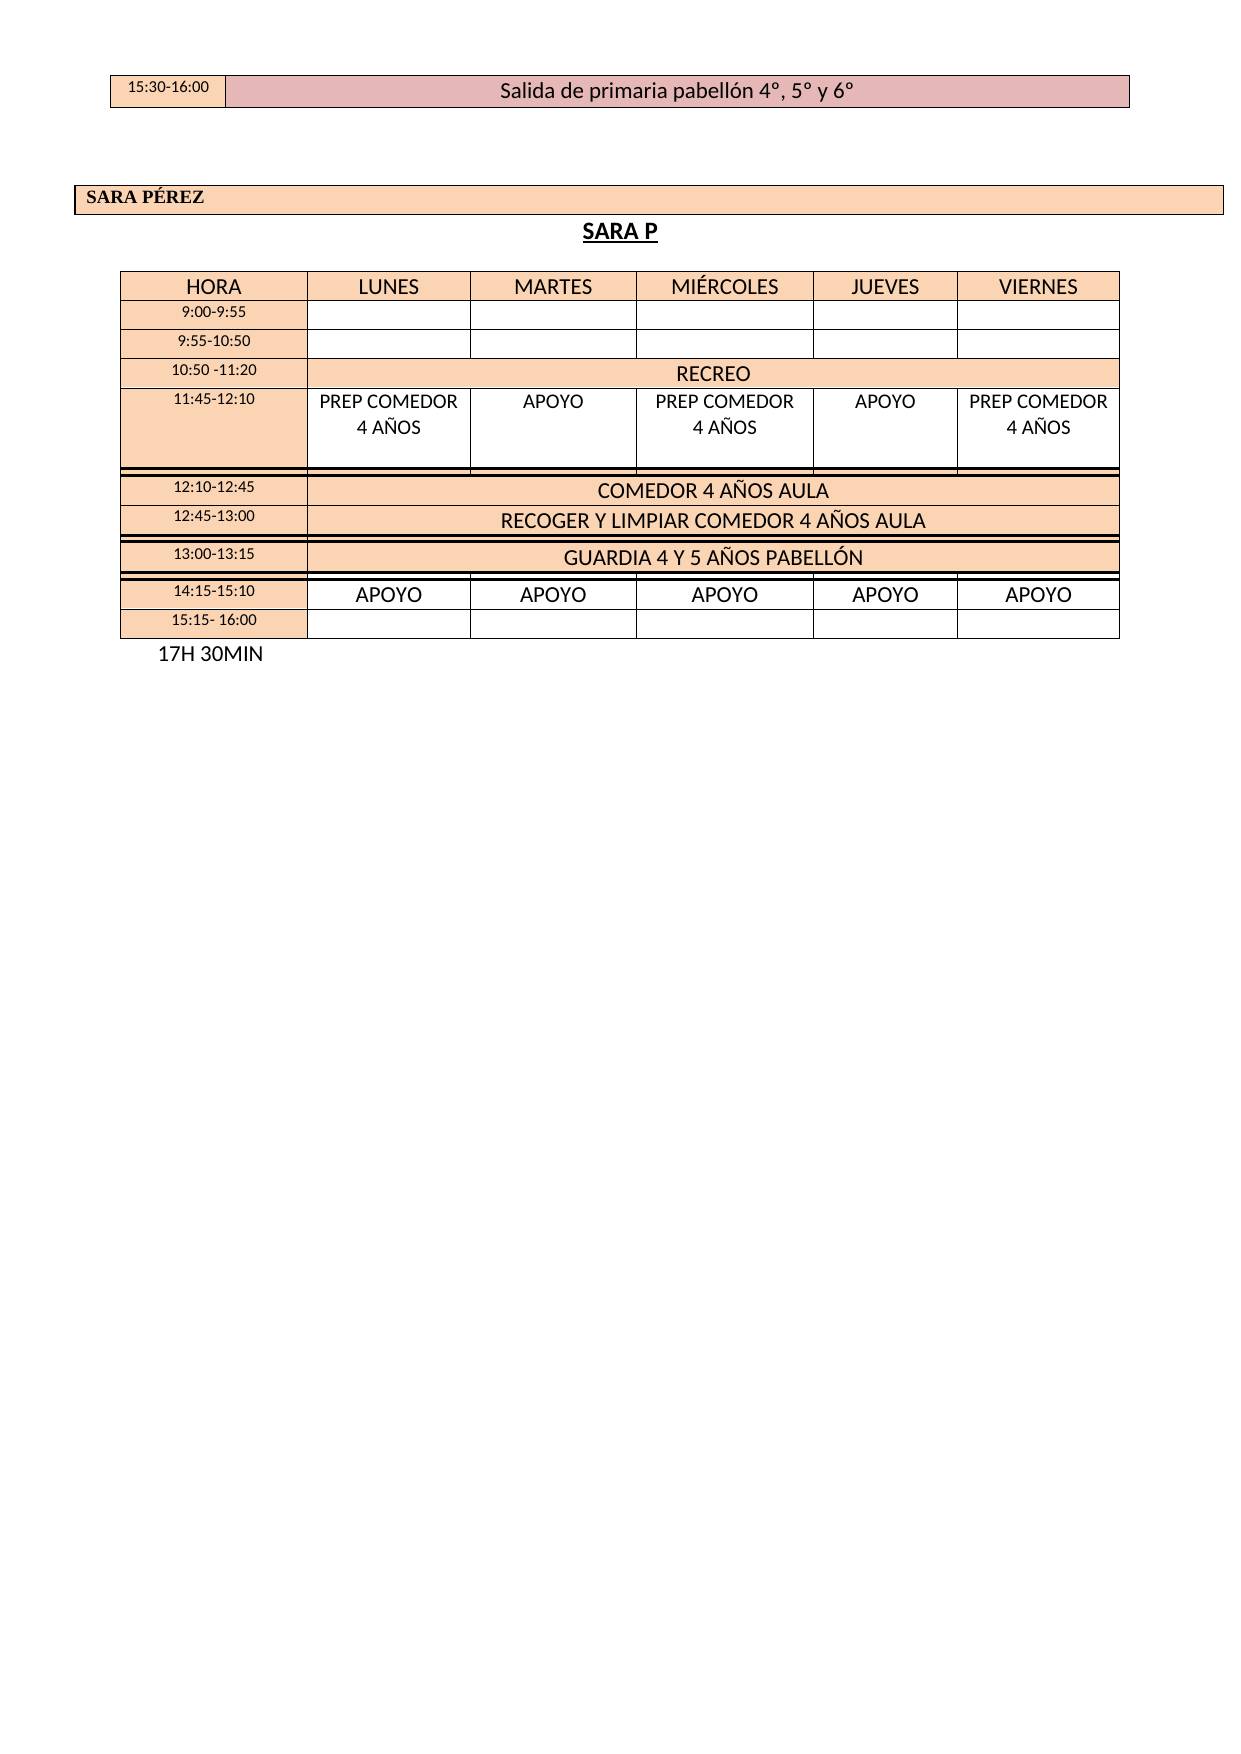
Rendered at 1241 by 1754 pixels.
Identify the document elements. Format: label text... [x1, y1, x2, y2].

table_cell 13:00-13:15 [121, 543, 307, 571]
table_cell 15:15- 16:00 [121, 610, 307, 638]
table_cell COMEDOR 4 AÑOS AULA [308, 477, 1119, 505]
table_cell [814, 301, 957, 329]
table_cell RECREO [308, 359, 1119, 387]
table_cell [471, 610, 636, 638]
table_header MARTES [471, 272, 636, 300]
table_header JUEVES [814, 272, 957, 300]
table_cell [308, 330, 470, 358]
table_cell APOYO [471, 581, 636, 608]
table_cell [637, 330, 813, 358]
table_cell [958, 610, 1119, 638]
table_header MIÉRCOLES [637, 272, 813, 300]
table_cell 9:55-10:50 [121, 330, 307, 358]
table_cell GUARDIA 4 Y 5 AÑOS PABELLÓN [308, 543, 1119, 571]
table_cell 9:00-9:55 [121, 301, 307, 329]
table_cell APOYO [471, 389, 636, 467]
table_cell [308, 610, 470, 638]
table_header VIERNES [958, 272, 1119, 300]
table_cell [814, 330, 957, 358]
text SARA P [75, 215, 1165, 246]
table_header LUNES [308, 272, 470, 300]
table_cell PREP COMEDOR 4 AÑOS [958, 389, 1119, 467]
table_cell 12:10-12:45 [121, 477, 307, 505]
table_cell [958, 330, 1119, 358]
text 17H 30MIN [75, 639, 1165, 667]
table_cell [958, 301, 1119, 329]
table_cell [308, 301, 470, 329]
table_cell APOYO [637, 581, 813, 608]
table_cell 14:15-15:10 [121, 581, 307, 608]
table_cell PREP COMEDOR 4 AÑOS [308, 389, 470, 467]
table_cell 15:30-16:00 [111, 76, 225, 107]
table_cell APOYO [958, 581, 1119, 608]
table_cell 12:45-13:00 [121, 506, 307, 534]
table_cell [637, 610, 813, 638]
table_header SARA PÉREZ [76, 186, 1223, 214]
table_cell APOYO [308, 581, 470, 608]
table_cell [814, 610, 957, 638]
table_cell APOYO [814, 389, 957, 467]
table_cell [471, 301, 636, 329]
table_cell Salida de primaria pabellón 4º, 5º y 6º [226, 76, 1129, 107]
table_cell [471, 330, 636, 358]
table_cell 10:50 -11:20 [121, 359, 307, 387]
table_cell [637, 301, 813, 329]
table_cell APOYO [814, 581, 957, 608]
table_cell RECOGER Y LIMPIAR COMEDOR 4 AÑOS AULA [308, 506, 1119, 534]
table_cell PREP COMEDOR 4 AÑOS [637, 389, 813, 467]
table_cell 11:45-12:10 [121, 389, 307, 467]
